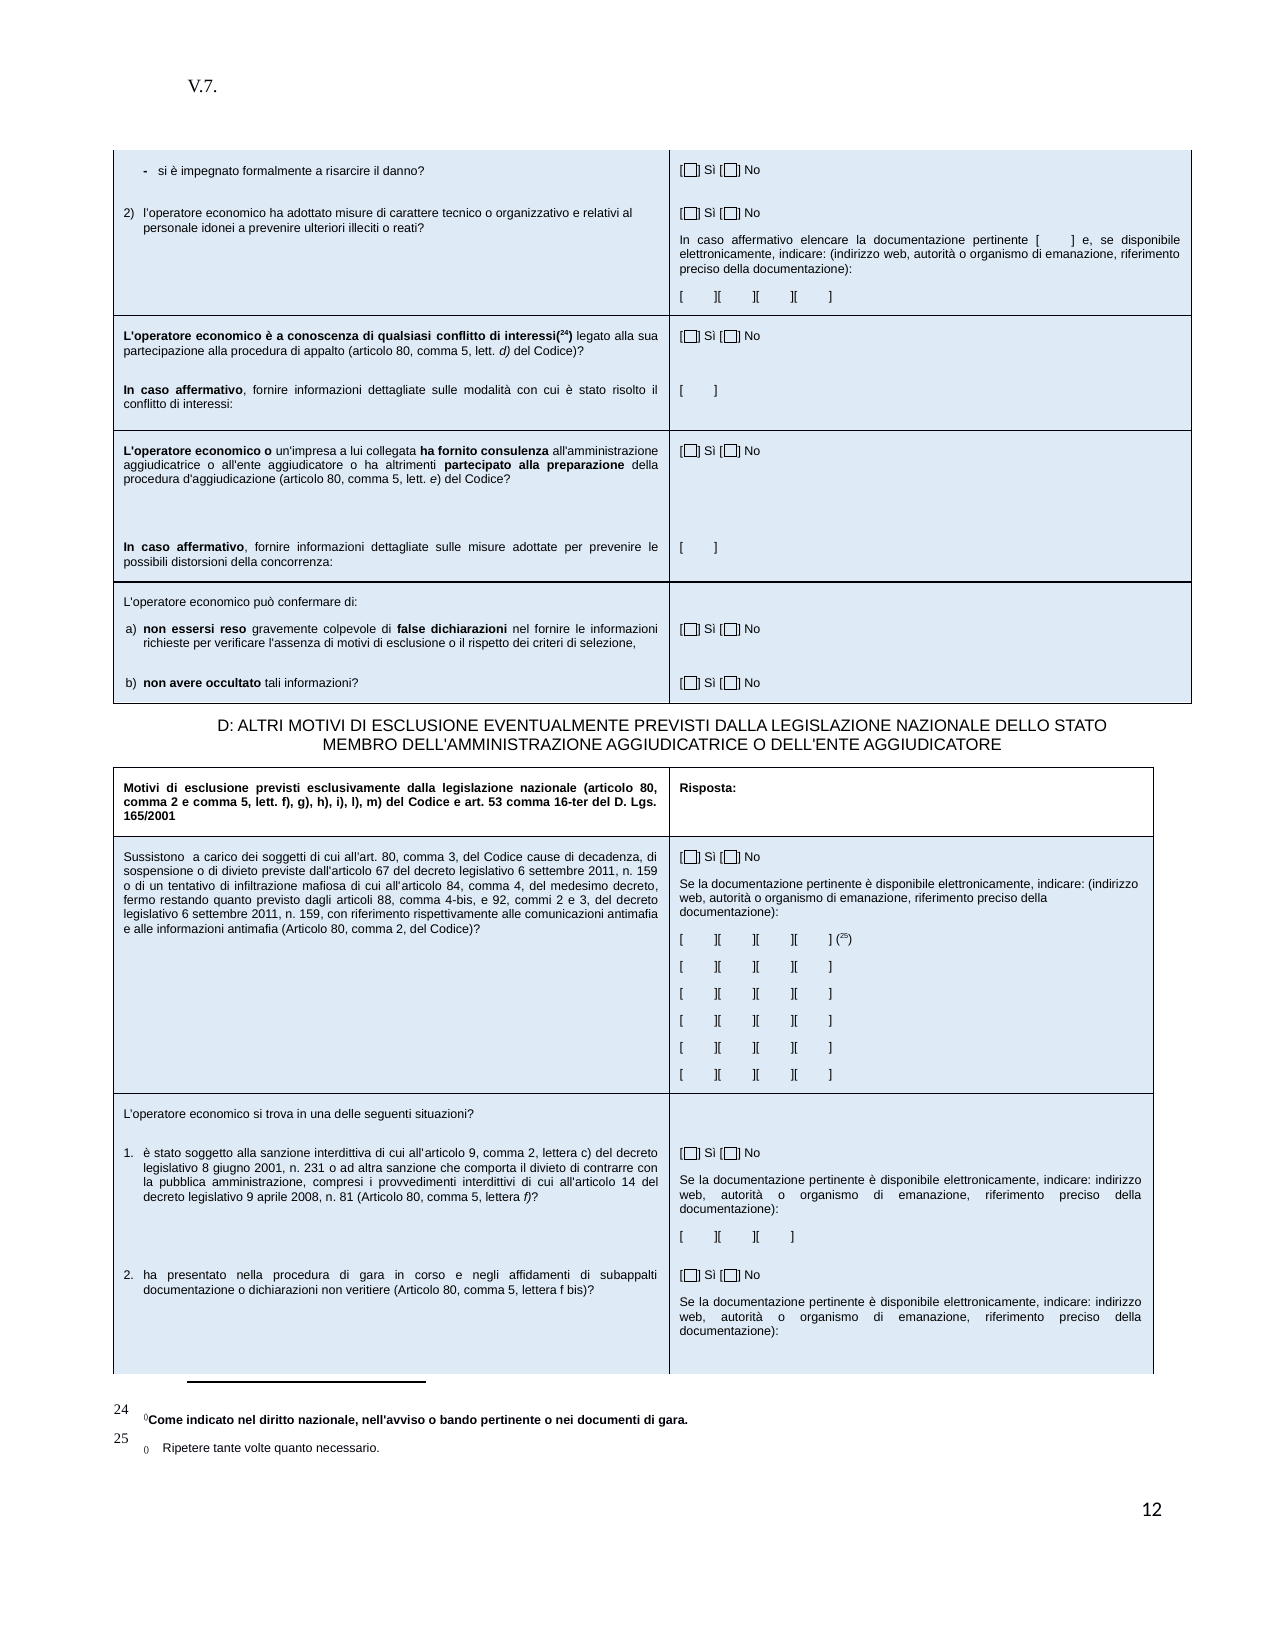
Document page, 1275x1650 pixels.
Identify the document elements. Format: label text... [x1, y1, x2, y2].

table_cell [] Sì [] No [670, 431, 1191, 528]
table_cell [114, 1256, 669, 1374]
table_cell [] Sì [] No Se la documentazione pertinente è disponibile elettronicamente, indicare: (indirizzo web, autorità o organismo di emanazione, riferimento preciso della documentazione): [ ][ ][ ][ ] () [ ][ ][ ][ ] [ ][ ][ ][ ] [ ][ ][ ][ ] [ ][ ][ ][ ] [ ][ ][ ][ ] [670, 837, 1153, 1093]
table_cell L'operatore economico può confermare di: non essersi reso gravemente colpevole di false dichiarazioni nel fornire le informazioni richieste per verificare l'assenza di motivi di esclusione o il rispetto dei criteri di selezione, [114, 583, 669, 663]
table_cell [ ] [670, 528, 1191, 581]
table_header Motivi di esclusione previsti esclusivamente dalla legislazione nazionale (articolo 80, comma 2 e comma 5, lett. f), g), h), i), l), m) del Codice e art. 53 comma 16-ter del D. Lgs. 165/2001 [114, 768, 669, 836]
table_cell l’operatore economico ha adottato misure di carattere tecnico o organizzativo e relativi al personale idonei a prevenire ulteriori illeciti o reati? [114, 193, 669, 315]
table_cell [ ] [670, 370, 1191, 430]
table_cell [] Sì [] No [670, 583, 1191, 663]
table_cell L'operatore economico o un'impresa a lui collegata ha fornito consulenza all'amministrazione aggiudicatrice o all'ente aggiudicatore o ha altrimenti partecipato alla preparazione della procedura d'aggiudicazione (articolo 80, comma 5, lett. e) del Codice? [114, 431, 669, 528]
table_cell [670, 1094, 1153, 1134]
table_cell [] Sì [] No In caso affermativo elencare la documentazione pertinente [ ] e, se disponibile elettronicamente, indicare: (indirizzo web, autorità o organismo di emanazione, riferimento preciso della documentazione): [ ][ ][ ][ ] [670, 193, 1191, 315]
table_cell [] Sì [] No [670, 316, 1191, 370]
table_cell Sussistono a carico dei soggetti di cui all’art. 80, comma 3, del Codice cause di decadenza, di sospensione o di divieto previste dall'articolo 67 del decreto legislativo 6 settembre 2011, n. 159 o di un tentativo di infiltrazione mafiosa di cui all'articolo 84, comma 4, del medesimo decreto, fermo restando quanto previsto dagli articoli 88, comma 4-bis, e 92, commi 2 e 3, del decreto legislativo 6 settembre 2011, n. 159, con riferimento rispettivamente alle comunicazioni antimafia e alle informazioni antimafia (Articolo 80, comma 2, del Codice)? [114, 837, 669, 1093]
table_cell [] Sì [] No [670, 663, 1191, 702]
table_header Risposta: [670, 768, 1153, 836]
title D: Altri motivi di esclusione eventualmente previsti dalla legislazione nazionale dello Stato membro dell'amministrazione aggiudicatrice o dell'ente aggiudicatore [187, 716, 1137, 754]
table_cell [] Sì [] No [670, 150, 1191, 193]
table_cell è stato soggetto alla sanzione interdittiva di cui all'articolo 9, comma 2, lettera c) del decreto legislativo 8 giugno 2001, n. 231 o ad altra sanzione che comporta il divieto di contrarre con la pubblica amministrazione, compresi i provvedimenti interdittivi di cui all'articolo 14 del decreto legislativo 9 aprile 2008, n. 81 (Articolo 80, comma 5, lettera f)? [114, 1134, 669, 1256]
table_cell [670, 1256, 1153, 1374]
table_cell si è impegnato formalmente a risarcire il danno? [114, 150, 669, 193]
table_cell In caso affermativo, fornire informazioni dettagliate sulle modalità con cui è stato risolto il conflitto di interessi: [114, 370, 669, 430]
table_cell L'operatore economico è a conoscenza di qualsiasi conflitto di interessi() legato alla sua partecipazione alla procedura di appalto (articolo 80, comma 5, lett. d) del Codice)? [114, 316, 669, 370]
table_cell non avere occultato tali informazioni? [114, 663, 669, 702]
table_cell In caso affermativo, fornire informazioni dettagliate sulle misure adottate per prevenire le possibili distorsioni della concorrenza: [114, 528, 669, 581]
table_cell L’operatore economico si trova in una delle seguenti situazioni? [114, 1094, 669, 1134]
